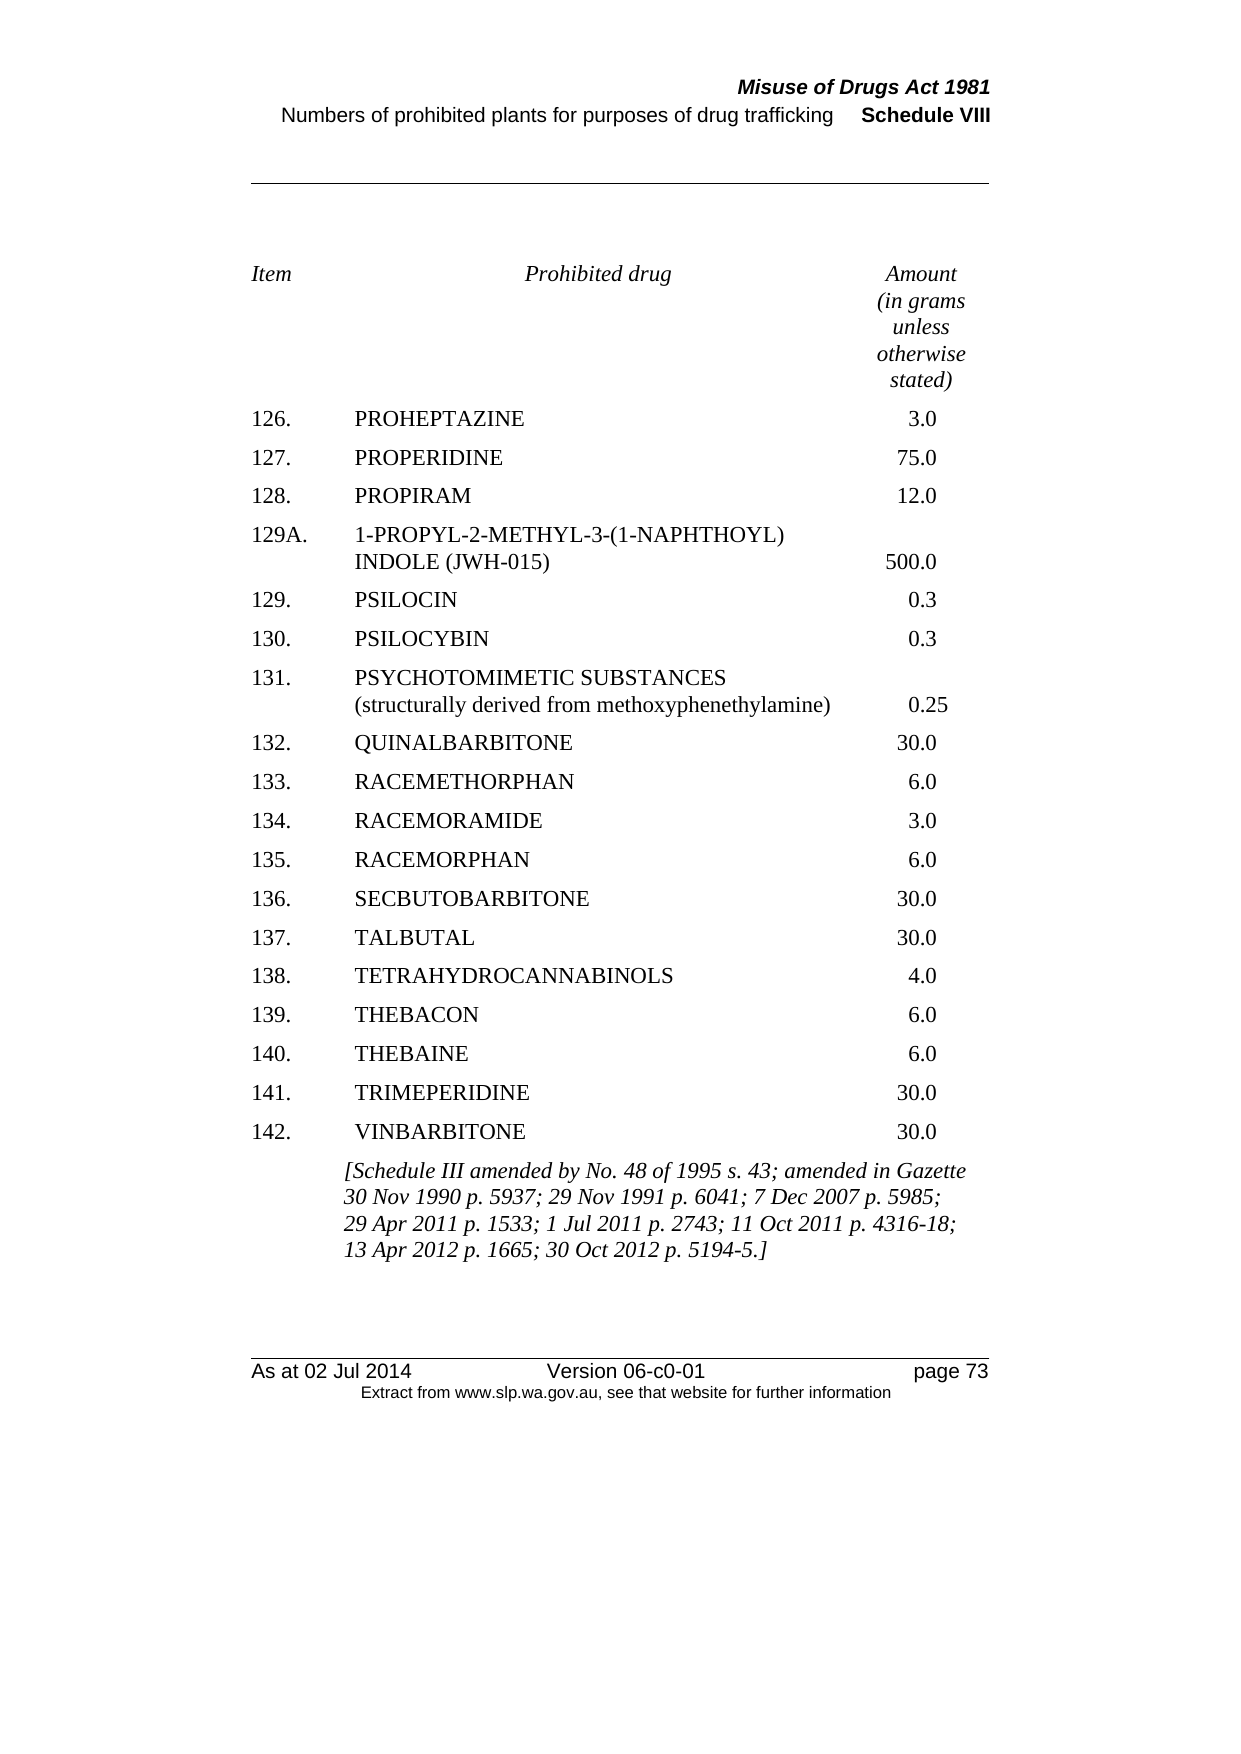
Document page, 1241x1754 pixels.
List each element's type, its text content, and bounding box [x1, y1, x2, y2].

table_cell RACEMETHORPHAN [340, 756, 857, 795]
table_header Amount (in grams unless otherwise stated) [857, 248, 986, 392]
table_cell 135. [236, 834, 339, 872]
table_cell 500.0 [857, 509, 986, 574]
table_cell 126. [236, 392, 339, 431]
table_cell PSILOCIN [340, 574, 857, 613]
table_cell THEBACON [340, 989, 857, 1028]
table_cell 130. [236, 613, 339, 652]
table_cell 6.0 [857, 756, 986, 795]
table_cell 133. [236, 756, 339, 795]
table_cell 30.0 [857, 1067, 986, 1106]
table_cell 140. [236, 1028, 339, 1067]
table_cell PROPERIDINE [340, 431, 857, 470]
table_cell 1-PROPYL-2-METHYL-3-(1-NAPHTHOYL) INDOLE (JWH-015) [340, 509, 857, 574]
table_cell 6.0 [857, 834, 986, 872]
table_cell 141. [236, 1067, 339, 1106]
table_cell 30.0 [857, 717, 986, 756]
table_cell RACEMORPHAN [340, 834, 857, 872]
table_cell 6.0 [857, 989, 986, 1028]
table_cell 0.3 [857, 574, 986, 613]
table_cell 142. [236, 1106, 339, 1144]
table_header Item [236, 248, 339, 392]
table_cell 138. [236, 950, 339, 989]
table_cell 139. [236, 989, 339, 1028]
table_cell THEBAINE [340, 1028, 857, 1067]
table_cell 75.0 [857, 431, 986, 470]
table_cell 128. [236, 470, 339, 509]
table_cell 0.3 [857, 613, 986, 652]
table_cell 0.25 [857, 652, 986, 717]
table_cell 30.0 [857, 911, 986, 950]
table_cell 127. [236, 431, 339, 470]
table_cell 129. [236, 574, 339, 613]
table_cell 134. [236, 795, 339, 833]
table_cell 3.0 [857, 795, 986, 833]
table_cell 132. [236, 717, 339, 756]
table_cell 30.0 [857, 1106, 986, 1144]
table_cell 3.0 [857, 392, 986, 431]
table_cell TETRAHYDROCANNABINOLS [340, 950, 857, 989]
table_cell 6.0 [857, 1028, 986, 1067]
table_cell 131. [236, 652, 339, 717]
table_cell PROHEPTAZINE [340, 392, 857, 431]
table_cell PSILOCYBIN [340, 613, 857, 652]
table_cell TRIMEPERIDINE [340, 1067, 857, 1106]
table_cell SECBUTOBARBITONE [340, 873, 857, 911]
table_cell 136. [236, 873, 339, 911]
table_cell 4.0 [857, 950, 986, 989]
table_cell 129A. [236, 509, 339, 574]
table_cell PROPIRAM [340, 470, 857, 509]
text [Schedule III amended by No. 48 of 1995 s. 43; amended in Gazette 30 Nov 1990 p. 5937; 29 Nov 1991 p. 6041; 7 Dec 2007 p. 5985; 29 Apr 2011 p. 1533; 1 Jul 2011 p. 2743; 11 Oct 2011 p. 4316-18; 13 Apr 2012 p. 1665; 30 Oct 2012 p. 5194-5.] [251, 1157, 989, 1262]
table_cell PSYCHOTOMIMETIC SUBSTANCES (structurally derived from methoxyphenethylamine) [340, 652, 857, 717]
table_cell VINBARBITONE [340, 1106, 857, 1144]
table_header Prohibited drug [340, 248, 857, 392]
table_cell 137. [236, 911, 339, 950]
table_cell 30.0 [857, 873, 986, 911]
table_cell TALBUTAL [340, 911, 857, 950]
table_cell 12.0 [857, 470, 986, 509]
table_cell RACEMORAMIDE [340, 795, 857, 833]
table_cell QUINALBARBITONE [340, 717, 857, 756]
